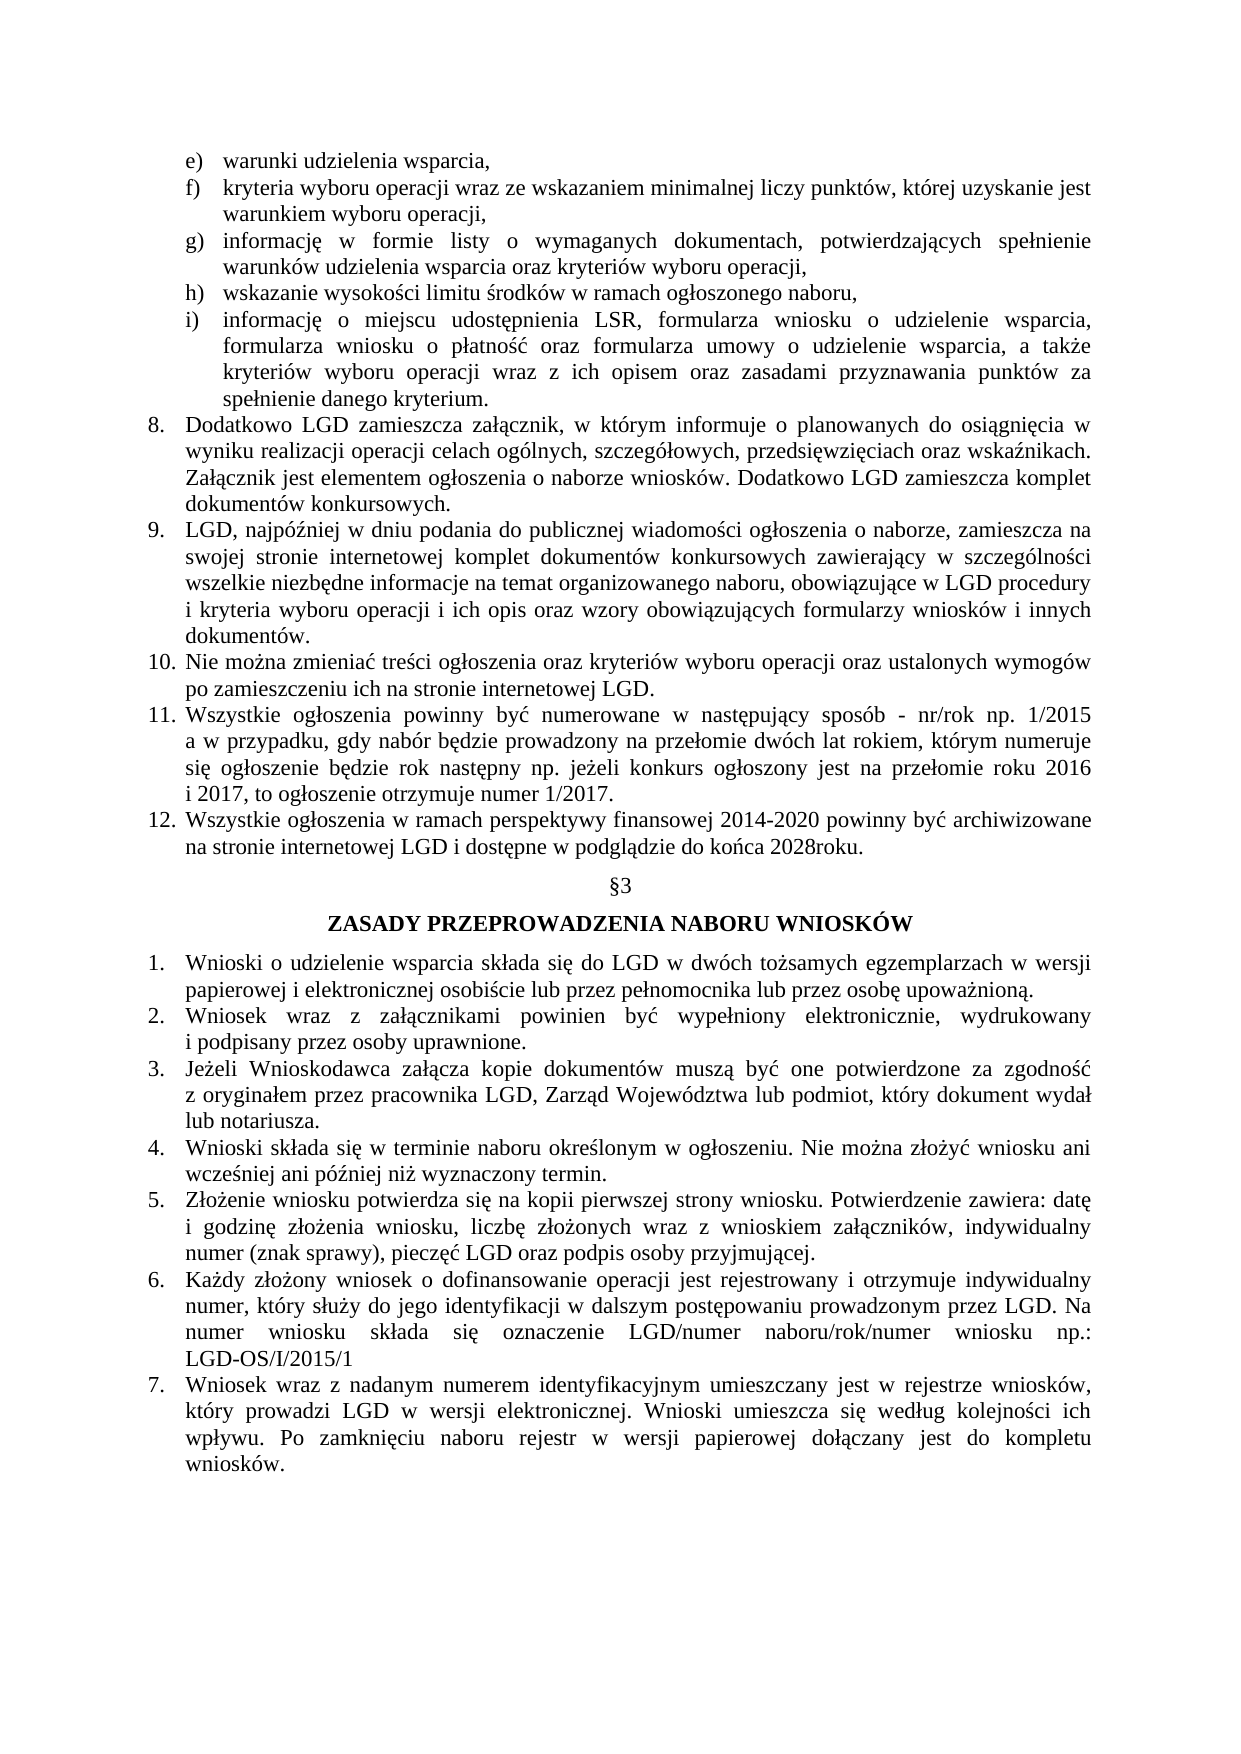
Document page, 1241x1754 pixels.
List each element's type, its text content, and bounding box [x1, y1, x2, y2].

list Wszystkie ogłoszenia powinny być numerowane w następujący sposób - nr/rok np. 1/2015 a w przypadku, gdy nabór będzie prowadzony na przełomie dwóch lat rokiem, którym numeruje się ogłoszenie będzie rok następny np. jeżeli konkurs ogłoszony jest na przełomie roku 2016 i 2017, to ogłoszenie otrzymuje numer 1/2017. [148, 701, 1093, 806]
list Wnioski składa się w terminie naboru określonym w ogłoszeniu. Nie można złożyć wniosku ani wcześniej ani później niż wyznaczony termin. [148, 1134, 1093, 1187]
list Złożenie wniosku potwierdza się na kopii pierwszej strony wniosku. Potwierdzenie zawiera: datę i godzinę złożenia wniosku, liczbę złożonych wraz z wnioskiem załączników, indywidualny numer (znak sprawy), pieczęć LGD oraz podpis osoby przyjmującej. [148, 1187, 1093, 1266]
list Wszystkie ogłoszenia w ramach perspektywy finansowej 2014-2020 powinny być archiwizowane na stronie internetowej LGD i dostępne w podglądzie do końca 2028roku. [148, 806, 1093, 859]
list LGD, najpóźniej w dniu podania do publicznej wiadomości ogłoszenia o naborze, zamieszcza na swojej stronie internetowej komplet dokumentów konkursowych zawierający w szczególności wszelkie niezbędne informacje na temat organizowanego naboru, obowiązujące w LGD procedury i kryteria wyboru operacji i ich opis oraz wzory obowiązujących formularzy wniosków i innych dokumentów. [148, 517, 1093, 648]
list Wnioski o udzielenie wsparcia składa się do LGD w dwóch tożsamych egzemplarzach w wersji papierowej i elektronicznej osobiście lub przez pełnomocnika lub przez osobę upoważnioną. [148, 949, 1093, 1002]
list Jeżeli Wnioskodawca załącza kopie dokumentów muszą być one potwierdzone za zgodność z oryginałem przez pracownika LGD, Zarząd Województwa lub podmiot, który dokument wydał lub notariusza. [148, 1055, 1093, 1134]
list informację o miejscu udostępnienia LSR, formularza wniosku o udzielenie wsparcia, formularza wniosku o płatność oraz formularza umowy o udzielenie wsparcia, a także kryteriów wyboru operacji wraz z ich opisem oraz zasadami przyznawania punktów za spełnienie danego kryterium. [185, 306, 1093, 411]
list informację w formie listy o wymaganych dokumentach, potwierdzających spełnienie warunków udzielenia wsparcia oraz kryteriów wyboru operacji, [185, 227, 1093, 279]
list wskazanie wysokości limitu środków w ramach ogłoszonego naboru, [185, 279, 1093, 306]
text §3 [148, 872, 1093, 898]
list Dodatkowo LGD zamieszcza załącznik, w którym informuje o planowanych do osiągnięcia w wyniku realizacji operacji celach ogólnych, szczegółowych, przedsięwzięciach oraz wskaźnikach. Załącznik jest elementem ogłoszenia o naborze wniosków. Dodatkowo LGD zamieszcza komplet dokumentów konkursowych. [148, 411, 1093, 517]
list kryteria wyboru operacji wraz ze wskazaniem minimalnej liczy punktów, której uzyskanie jest warunkiem wyboru operacji, [185, 174, 1093, 227]
list Wniosek wraz z nadanym numerem identyfikacyjnym umieszczany jest w rejestrze wniosków, który prowadzi LGD w wersji elektronicznej. Wnioski umieszcza się według kolejności ich wpływu. Po zamknięciu naboru rejestr w wersji papierowej dołączany jest do kompletu wniosków. [148, 1371, 1093, 1476]
list Wniosek wraz z załącznikami powinien być wypełniony elektronicznie, wydrukowany i podpisany przez osoby uprawnione. [148, 1002, 1093, 1055]
list Każdy złożony wniosek o dofinansowanie operacji jest rejestrowany i otrzymuje indywidualny numer, który służy do jego identyfikacji w dalszym postępowaniu prowadzonym przez LGD. Na numer wniosku składa się oznaczenie LGD/numer naboru/rok/numer wniosku np.: LGD-OS/I/2015/1 [148, 1266, 1093, 1371]
list warunki udzielenia wsparcia, [185, 148, 1093, 174]
list Nie można zmieniać treści ogłoszenia oraz kryteriów wyboru operacji oraz ustalonych wymogów po zamieszczeniu ich na stronie internetowej LGD. [148, 648, 1093, 701]
text ZASADY PRZEPROWADZENIA NABORU WNIOSKÓW [148, 911, 1093, 937]
